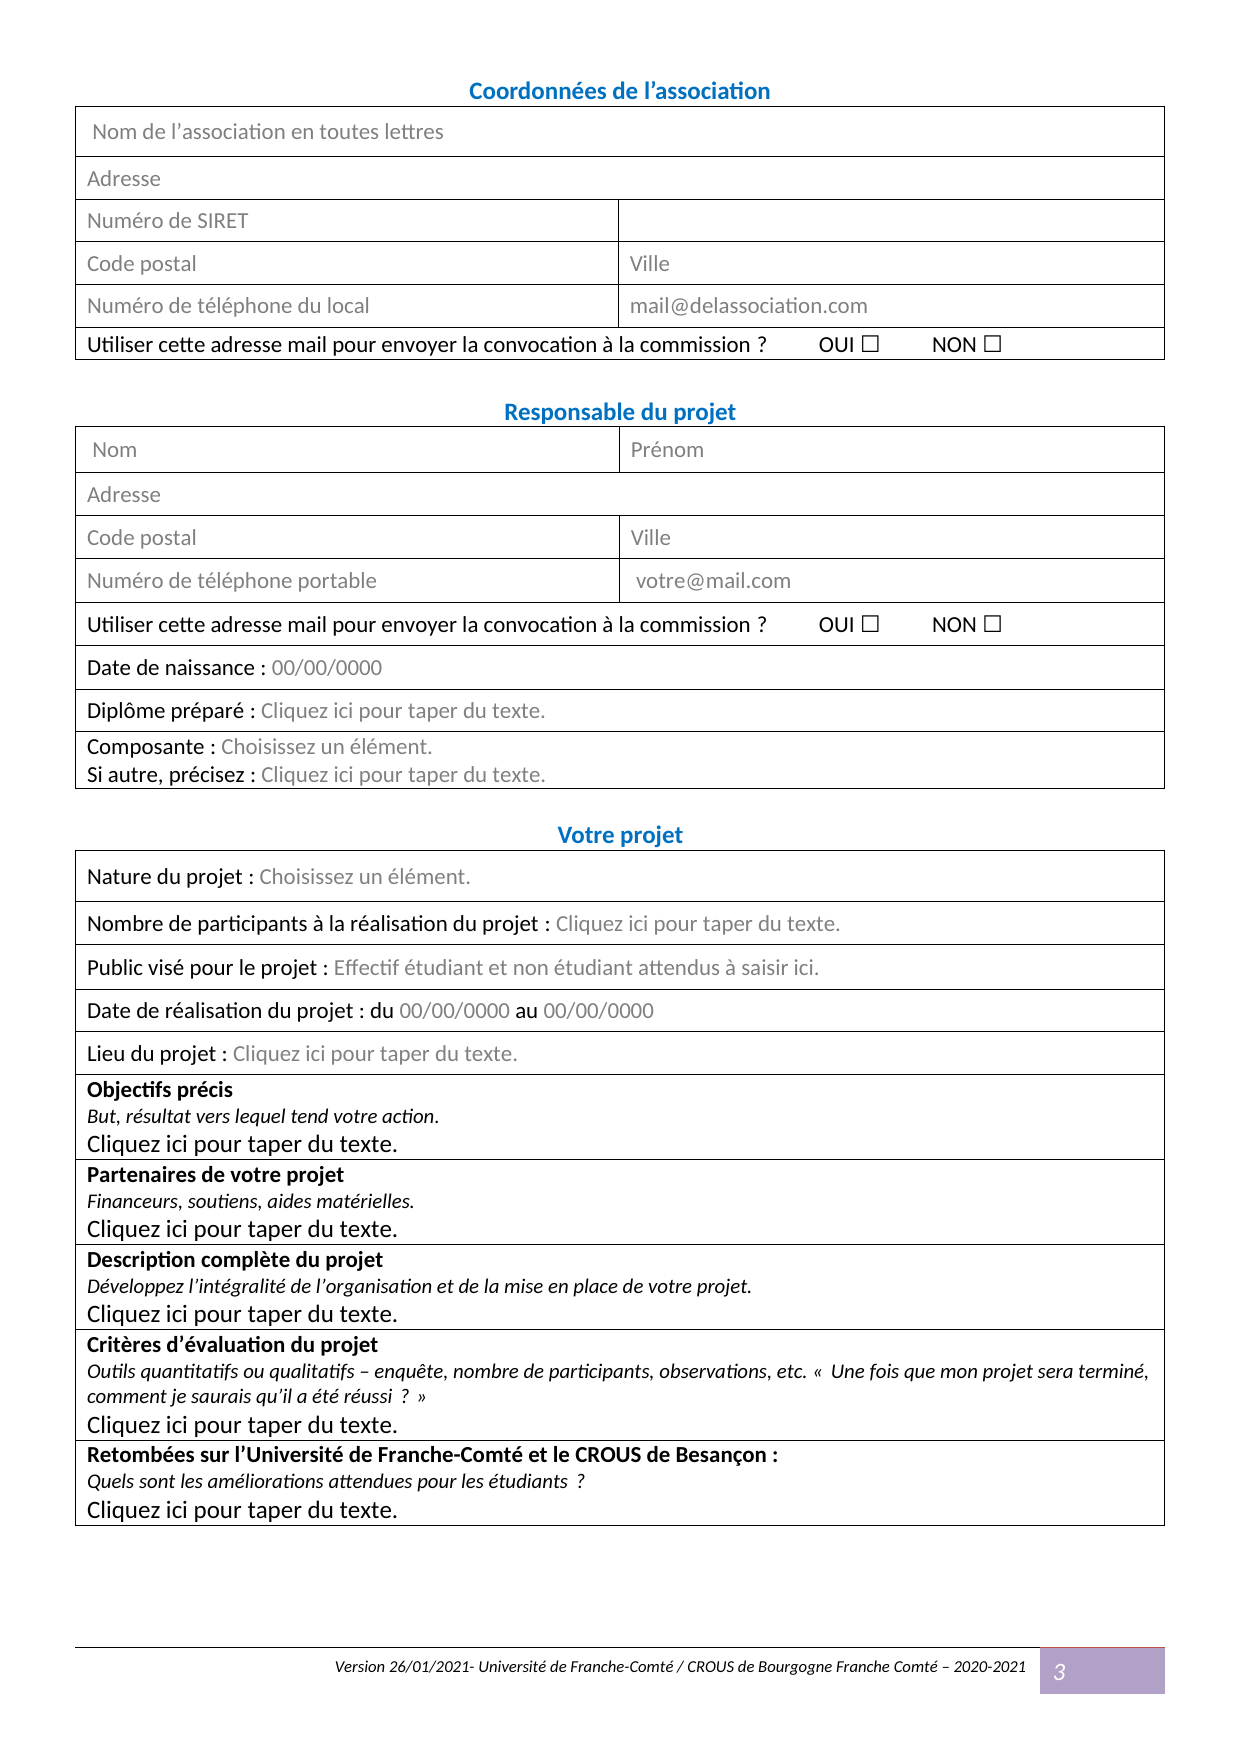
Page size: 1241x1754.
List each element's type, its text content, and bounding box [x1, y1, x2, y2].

table_cell Objectifs précis But, résultat vers lequel tend votre action. [76, 1075, 1164, 1159]
table_cell [76, 285, 618, 327]
table_cell Utiliser cette adresse mail pour envoyer la convocation à la commission ? OUI NON [76, 603, 1164, 644]
table_cell [619, 242, 1164, 284]
table_header [620, 427, 1164, 472]
table_cell [620, 559, 1164, 602]
table_cell Partenaires de votre projet Financeurs, soutiens, aides matérielles. [76, 1160, 1164, 1244]
table_cell Date de réalisation du projet : du au [76, 990, 1164, 1031]
table_cell [620, 516, 1164, 558]
table_cell [76, 242, 618, 284]
title Responsable du projet [75, 396, 1165, 426]
table_cell Date de naissance : [76, 646, 1164, 689]
table_header Nature du projet : [76, 851, 1164, 901]
table_cell [76, 559, 619, 602]
table_cell [619, 200, 1164, 241]
table_cell [76, 473, 1164, 515]
table_cell Public visé pour le projet : [76, 945, 1164, 988]
table_cell [619, 285, 1164, 327]
table_cell Lieu du projet : [76, 1032, 1164, 1074]
title Votre projet [75, 819, 1165, 850]
table_cell Critères d’évaluation du projet Outils quantitatifs ou qualitatifs – enquête, nombre de participants, observations, etc. « Une fois que mon projet sera terminé, comment je saurais qu’il a été réussi ? » [76, 1330, 1164, 1439]
table_header [76, 107, 1164, 156]
table_header [76, 427, 619, 472]
table_cell Diplôme préparé : [76, 690, 1164, 731]
table_cell Composante : Si autre, précisez : [76, 732, 1164, 788]
table_cell Nombre de participants à la réalisation du projet : [76, 902, 1164, 944]
table_cell [76, 516, 619, 558]
table_cell [76, 157, 1164, 199]
table_cell Utiliser cette adresse mail pour envoyer la convocation à la commission ? OUI NON [76, 328, 1164, 359]
title Coordonnées de l’association [75, 75, 1165, 106]
table_cell Retombées sur l’Université de Franche-Comté et le CROUS de Besançon : Quels sont les améliorations attendues pour les étudiants ? [76, 1441, 1164, 1524]
table_cell [76, 200, 618, 241]
table_cell Description complète du projet Développez l’intégralité de l’organisation et de la mise en place de votre projet. [76, 1245, 1164, 1329]
